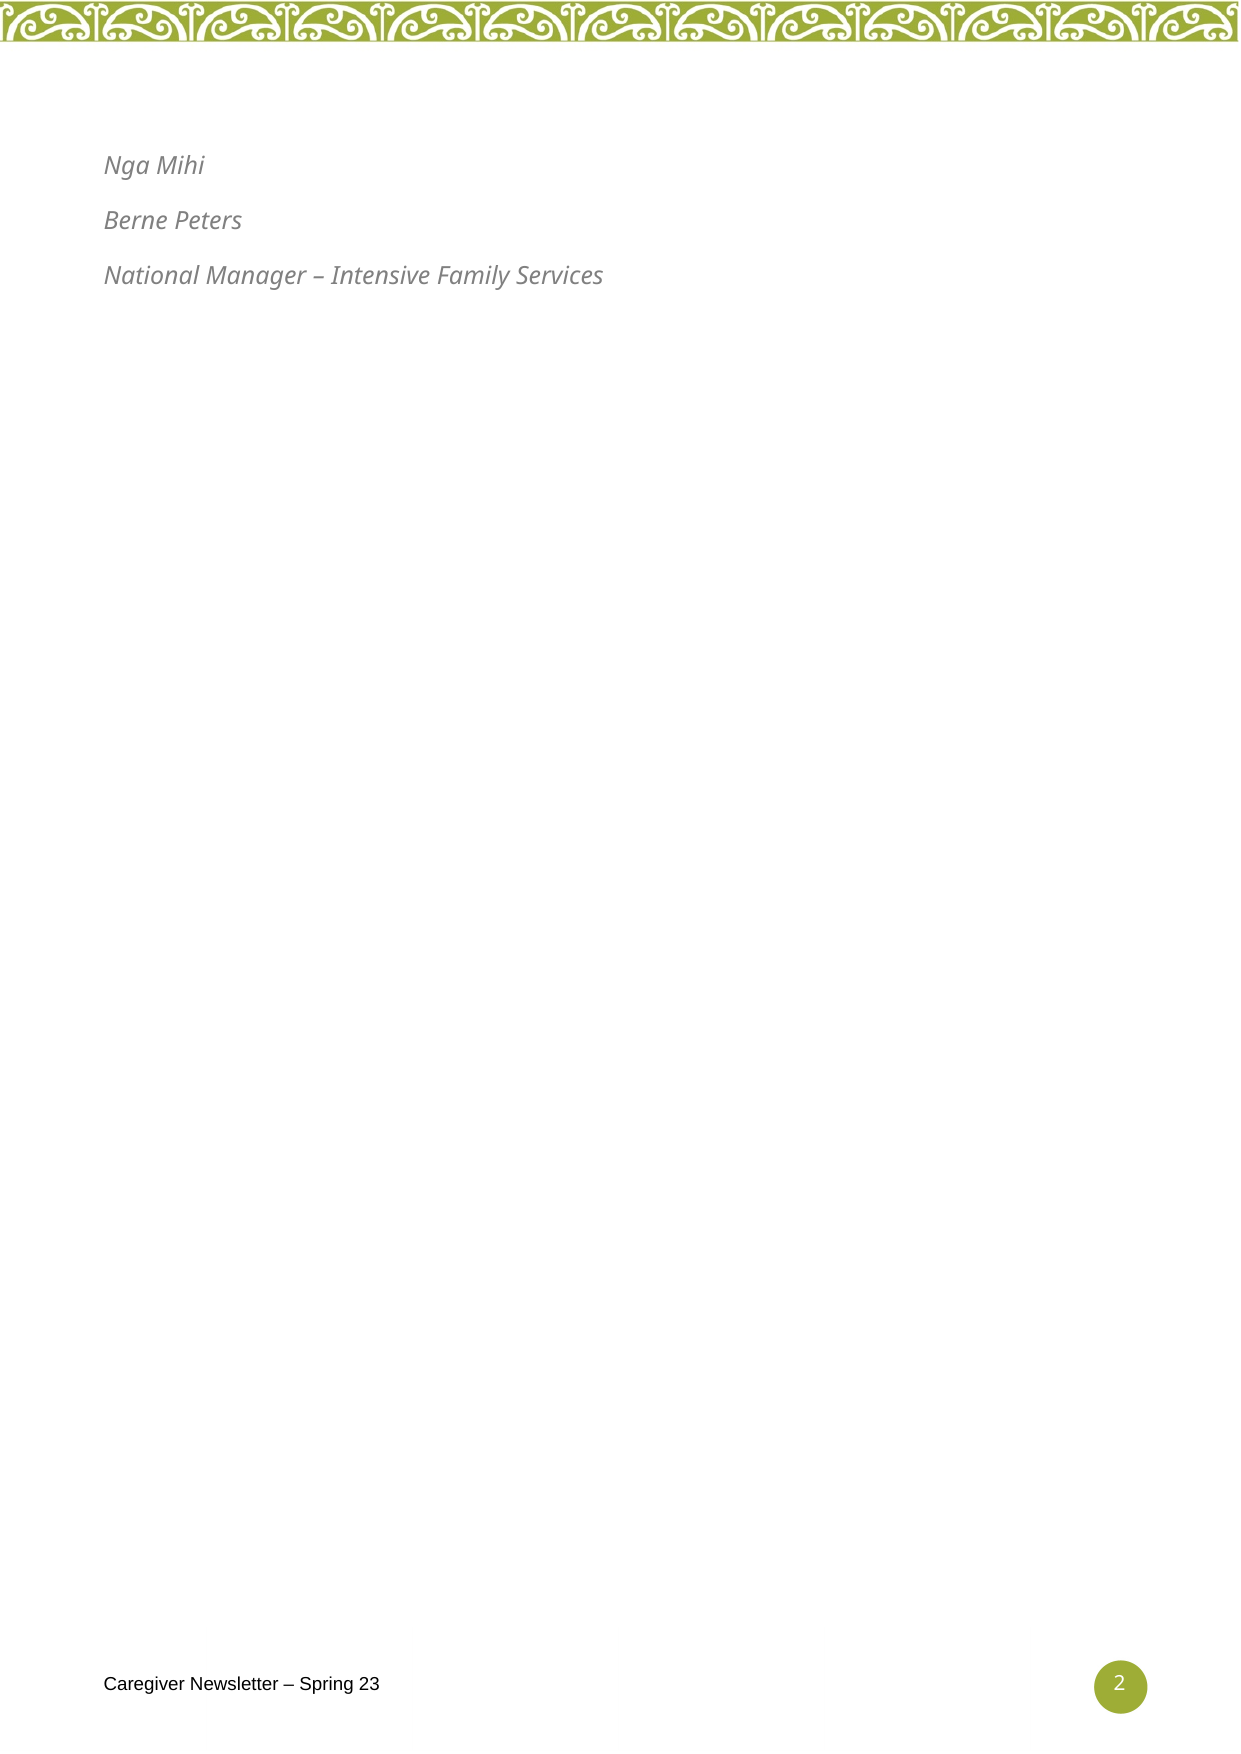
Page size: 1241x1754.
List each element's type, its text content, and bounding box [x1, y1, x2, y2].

picture [0, 1627, 1237, 1751]
text Berne Peters [103, 203, 1152, 237]
text Nga Mihi [103, 148, 1152, 182]
picture [0, 0, 1239, 55]
text National Manager – Intensive Family Services [103, 258, 1152, 292]
